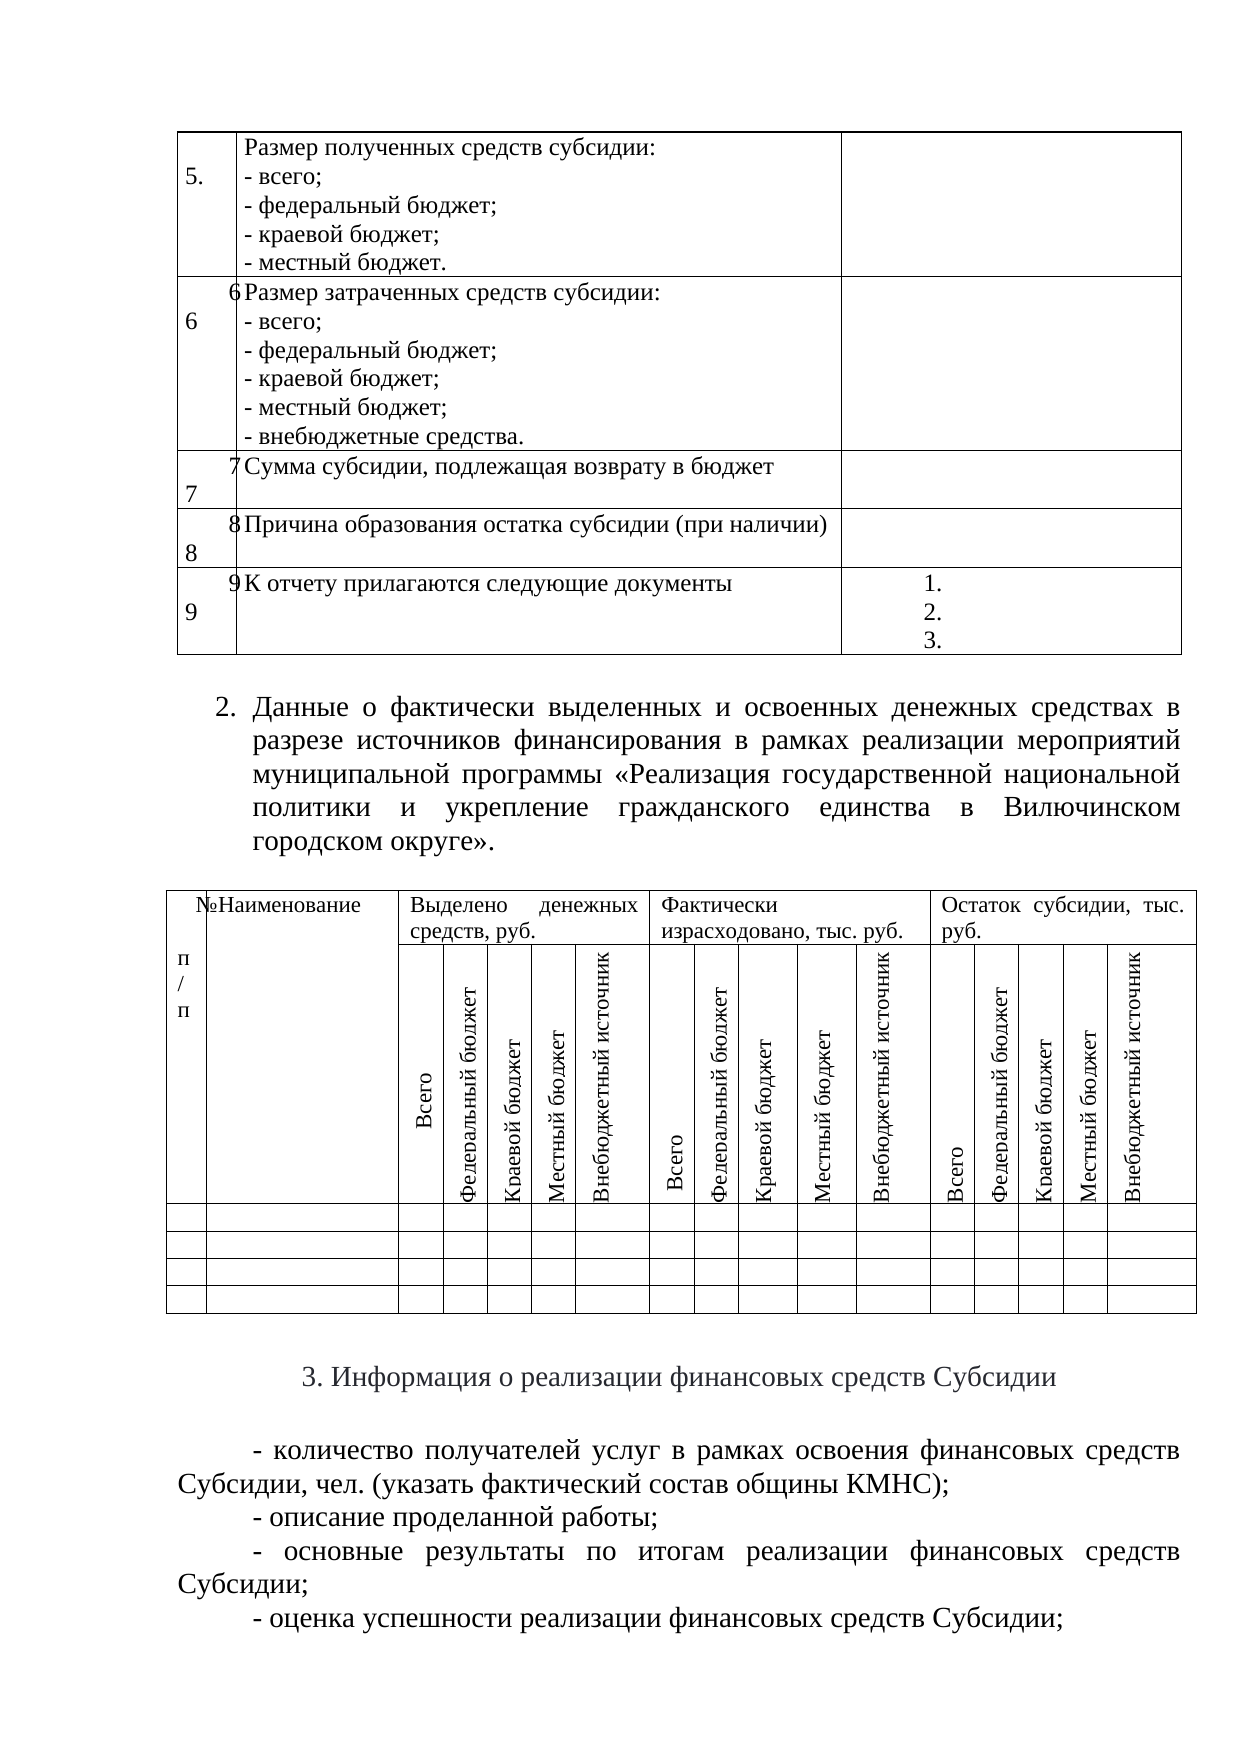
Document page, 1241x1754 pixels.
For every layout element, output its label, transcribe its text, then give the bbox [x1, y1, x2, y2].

table_header Выделено денежных средств, руб. [399, 891, 649, 944]
table_cell [650, 1204, 694, 1231]
table_cell [488, 1259, 531, 1285]
table_cell [931, 1259, 974, 1285]
table_cell [739, 1286, 797, 1313]
table_cell [1064, 1286, 1107, 1313]
table_header № п/п [167, 891, 206, 1203]
table_cell [532, 1286, 575, 1313]
table_cell [975, 1232, 1018, 1258]
table_cell Федеральный бюджет [444, 945, 487, 1203]
table_cell [399, 1232, 443, 1258]
table_cell [532, 1232, 575, 1258]
table_cell Федеральный бюджет [695, 945, 738, 1203]
table_header Наименование [207, 891, 398, 1203]
table_cell [1108, 1204, 1196, 1231]
table_cell Размер полученных средств субсидии: - всего; - федеральный бюджет; - краевой бюджет; - местный бюджет. [237, 133, 841, 276]
table_cell [576, 1259, 649, 1285]
table_cell Краевой бюджет [739, 945, 797, 1203]
table_cell [798, 1204, 856, 1231]
table_cell Местный бюджет [798, 945, 856, 1203]
table_cell [842, 451, 1181, 508]
table_cell [650, 1259, 694, 1285]
table_cell [857, 1286, 930, 1313]
table_cell 88 [178, 509, 236, 567]
table_header Фактически израсходовано, тыс. руб. [650, 891, 930, 944]
table_cell [532, 1204, 575, 1231]
table_cell Размер затраченных средств субсидии: - всего; - федеральный бюджет; - краевой бюджет; - местный бюджет; - внебюджетные средства. [237, 277, 841, 450]
table_cell [1108, 1286, 1196, 1313]
table_cell 5. [178, 133, 236, 276]
table_cell [167, 1286, 206, 1313]
text - описание проделанной работы; [177, 1499, 1181, 1533]
table_cell Местный бюджет [532, 945, 575, 1203]
text - количество получателей услуг в рамках освоения финансовых средств Субсидии, чел. (указать фактический состав общины КМНС); [177, 1432, 1181, 1499]
table_cell Сумма субсидии, подлежащая возврату в бюджет [237, 451, 841, 508]
table_cell [695, 1232, 738, 1258]
table_cell [842, 133, 1181, 276]
table_cell [444, 1232, 487, 1258]
table_cell [650, 1232, 694, 1258]
table_cell Внебюджетный источник [857, 945, 930, 1203]
table_cell [739, 1232, 797, 1258]
table_cell Всего [399, 945, 443, 1203]
table_cell Местный бюджет [1064, 945, 1107, 1203]
table_cell [576, 1232, 649, 1258]
table_cell [1019, 1259, 1063, 1285]
table_cell [207, 1259, 398, 1285]
table_cell 9 9 [178, 568, 236, 654]
table_cell К отчету прилагаются следующие документы [237, 568, 841, 654]
table_cell [842, 509, 1181, 567]
table_cell [975, 1204, 1018, 1231]
table_cell [444, 1204, 487, 1231]
table_cell [167, 1204, 206, 1231]
table_cell [207, 1286, 398, 1313]
table_cell [207, 1204, 398, 1231]
table_cell [488, 1204, 531, 1231]
table_cell [857, 1204, 930, 1231]
table_cell [444, 1286, 487, 1313]
table_cell [695, 1204, 738, 1231]
table_cell [399, 1204, 443, 1231]
table_cell [931, 1204, 974, 1231]
table_cell [444, 1259, 487, 1285]
table_cell Всего [931, 945, 974, 1203]
table_header Остаток субсидии, тыс. руб. [931, 891, 1196, 944]
table_cell [842, 277, 1181, 450]
table_cell [1019, 1204, 1063, 1231]
table_cell [857, 1232, 930, 1258]
table_cell [798, 1232, 856, 1258]
text - оценка успешности реализации финансовых средств Субсидии; [177, 1600, 1181, 1633]
table_cell [399, 1259, 443, 1285]
table_cell [1064, 1259, 1107, 1285]
table_cell [532, 1259, 575, 1285]
table_cell [650, 1286, 694, 1313]
table_cell [857, 1259, 930, 1285]
text - основные результаты по итогам реализации финансовых средств Субсидии; [177, 1533, 1181, 1600]
table_cell [207, 1232, 398, 1258]
table_cell Федеральный бюджет [975, 945, 1018, 1203]
table_cell [1019, 1286, 1063, 1313]
table_cell [975, 1259, 1018, 1285]
table_cell [488, 1286, 531, 1313]
text 3. Информация о реализации финансовых средств Субсидии [177, 1359, 1181, 1392]
table_cell Внебюджетный источник [1108, 945, 1196, 1203]
table_cell [798, 1259, 856, 1285]
table_cell Краевой бюджет [1019, 945, 1063, 1203]
table_cell [931, 1286, 974, 1313]
table_cell [399, 1286, 443, 1313]
table_cell 1. 2. 3. [842, 568, 1181, 654]
table_cell [488, 1232, 531, 1258]
table_cell [1064, 1204, 1107, 1231]
table_cell [1064, 1232, 1107, 1258]
table_cell [739, 1259, 797, 1285]
table_cell 77 [178, 451, 236, 508]
table_cell [695, 1259, 738, 1285]
table_cell [576, 1204, 649, 1231]
table_cell [798, 1286, 856, 1313]
table_cell [975, 1286, 1018, 1313]
table_cell [931, 1232, 974, 1258]
table_cell Внебюджетный источник [576, 945, 649, 1203]
table_cell Причина образования остатка субсидии (при наличии) [237, 509, 841, 567]
list Данные о фактически выделенных и освоенных денежных средствах в разрезе источников финансирования в рамках реализации мероприятий муниципальной программы «Реализация государственной национальной политики и укрепление гражданского единства в Вилючинском городском округе». [215, 689, 1181, 856]
table_cell [167, 1259, 206, 1285]
table_cell [1019, 1232, 1063, 1258]
table_cell [1108, 1259, 1196, 1285]
table_cell [739, 1204, 797, 1231]
table_cell [1108, 1232, 1196, 1258]
table_cell Краевой бюджет [488, 945, 531, 1203]
table_cell [695, 1286, 738, 1313]
table_cell 66 [178, 277, 236, 450]
table_cell Всего [650, 945, 694, 1203]
table_cell [167, 1232, 206, 1258]
table_cell [576, 1286, 649, 1313]
